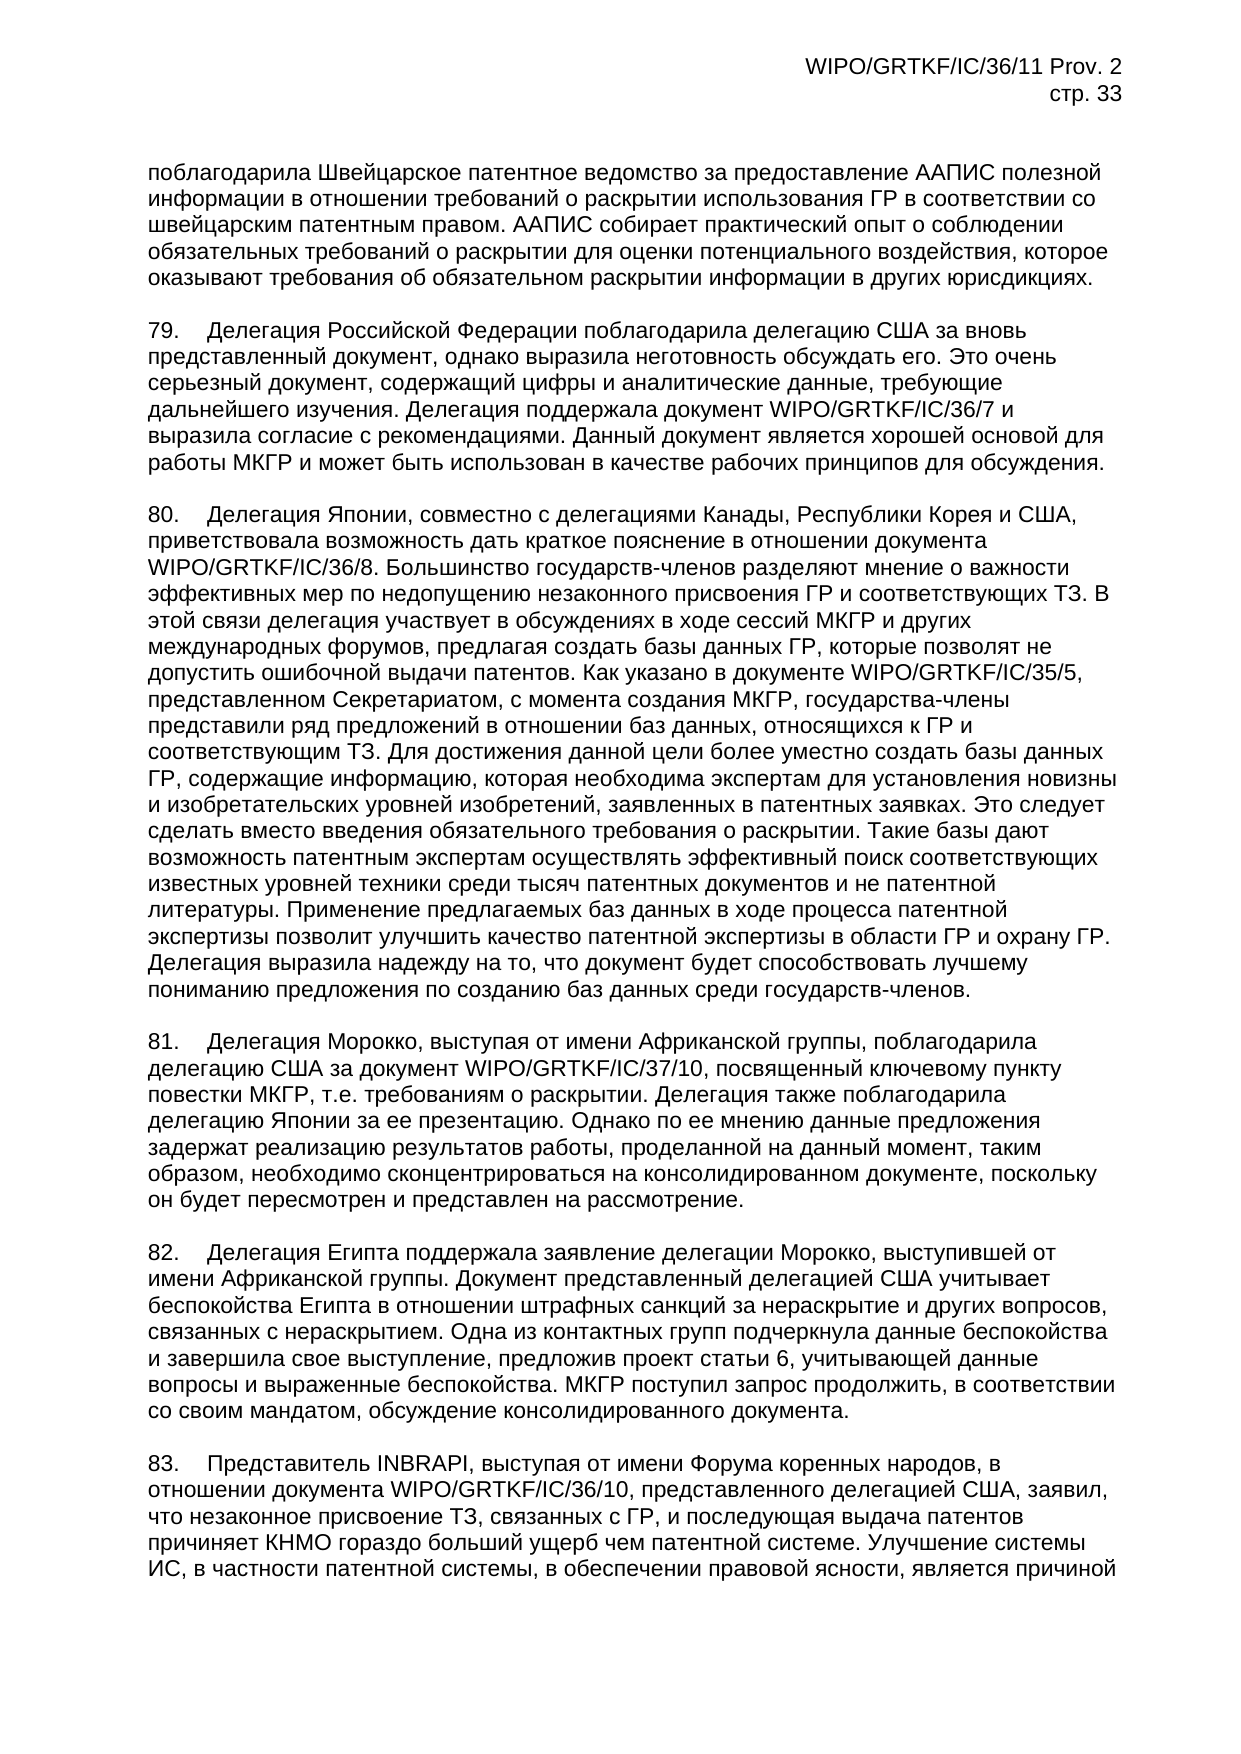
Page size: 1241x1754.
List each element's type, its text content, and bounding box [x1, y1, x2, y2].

list Делегация Египта поддержала заявление делегации Морокко, выступившей от имени Африканской группы. Документ представленный делегацией США учитывает беспокойства Египта в отношении штрафных санкций за нераскрытие и других вопросов, связанных с нераскрытием. Одна из контактных групп подчеркнула данные беспокойства и завершила свое выступление, предложив проект статьи 6, учитывающей данные вопросы и выраженные беспокойства. МКГР поступил запрос продолжить, в соответствии со своим мандатом, обсуждение консолидированного документа. [148, 1239, 1122, 1423]
list Делегация Морокко, выступая от имени Африканской группы, поблагодарила делегацию США за документ WIPO/GRTKF/IC/37/10, посвященный ключевому пункту повестки МКГР, т.е. требованиям о раскрытии. Делегация также поблагодарила делегацию Японии за ее презентацию. Однако по ее мнению данные предложения задержат реализацию результатов работы, проделанной на данный момент, таким образом, необходимо сконцентрироваться на консолидированном документе, поскольку он будет пересмотрен и представлен на рассмотрение. [148, 1028, 1122, 1213]
list Делегация Японии, совместно с делегациями Канады, Республики Корея и США, приветствовала возможность дать краткое пояснение в отношении документа WIPO/GRTKF/IC/36/8. Большинство государств-членов разделяют мнение о важности эффективных мер по недопущению незаконного присвоения ГР и соответствующих ТЗ. В этой связи делегация участвует в обсуждениях в ходе сессий МКГР и других международных форумов, предлагая создать базы данных ГР, которые позволят не допустить ошибочной выдачи патентов. Как указано в документе WIPO/GRTKF/IC/35/5, представленном Секретариатом, с момента создания МКГР, государства-члены представили ряд предложений в отношении баз данных, относящихся к ГР и соответствующим ТЗ. Для достижения данной цели более уместно создать базы данных ГР, содержащие информацию, которая необходима экспертам для установления новизны и изобретательских уровней изобретений, заявленных в патентных заявках. Это следует сделать вместо введения обязательного требования о раскрытии. Такие базы дают возможность патентным экспертам осуществлять эффективный поиск соответствующих известных уровней техники среди тысяч патентных документов и не патентной литературы. Применение предлагаемых баз данных в ходе процесса патентной экспертизы позволит улучшить качество патентной экспертизы в области ГР и охрану ГР. Делегация выразила надежду на то, что документ будет способствовать лучшему пониманию предложения по созданию баз данных среди государств-членов. [148, 501, 1122, 1002]
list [148, 158, 1122, 290]
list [148, 1450, 1122, 1582]
list Делегация Российской Федерации поблагодарила делегацию США за вновь представленный документ, однако выразила неготовность обсуждать его. Это очень серьезный документ, содержащий цифры и аналитические данные, требующие дальнейшего изучения. Делегация поддержала документ WIPO/GRTKF/IC/36/7 и выразила согласие с рекомендациями. Данный документ является хорошей основой для работы МКГР и может быть использован в качестве рабочих принципов для обсуждения. [148, 317, 1122, 475]
